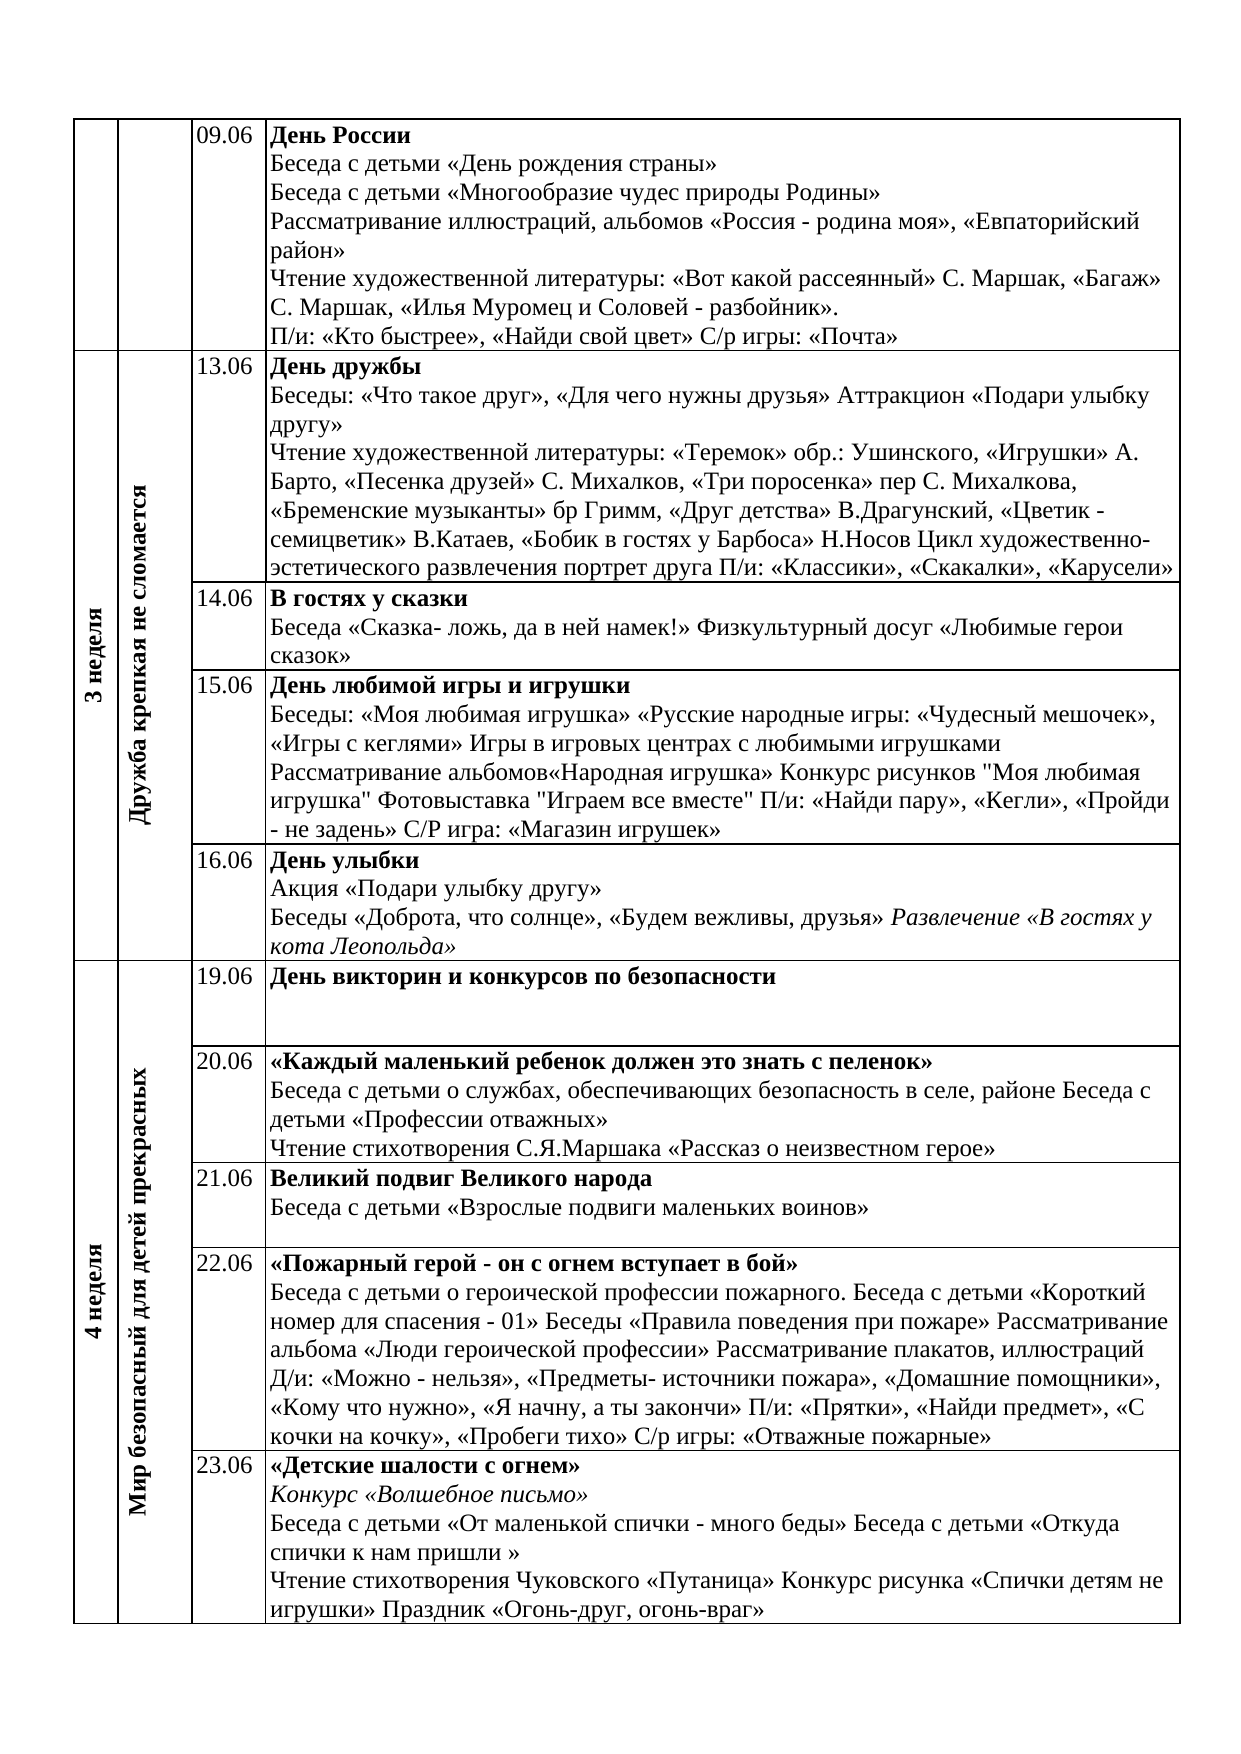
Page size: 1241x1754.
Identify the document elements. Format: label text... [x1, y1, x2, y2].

table_cell День России Беседа с детьми «День рождения страны» Беседа с детьми «Многообразие чудес природы Родины» Рассматривание иллюстраций, альбомов «Россия - родина моя», «Евпаторийский район» Чтение художественной литературы: «Вот какой рассеянный» С. Маршак, «Багаж» С. Маршак, «Илья Муромец и Соловей - разбойник». П/и: «Кто быстрее», «Найди свой цвет» С/р игры: «Почта» [267, 120, 1179, 350]
table_cell Великий подвиг Великого народа Беседа с детьми «Взрослые подвиги маленьких воинов» [266, 1163, 1179, 1247]
table_cell День викторин и конкурсов по безопасности [266, 961, 1179, 1045]
table_cell 15.06 [193, 671, 265, 843]
table_cell 23.06 [193, 1451, 265, 1623]
table_cell «Детские шалости с огнем» Конкурс «Волшебное письмо» Беседа с детьми «От маленькой спички - много беды» Беседа с детьми «Откуда спички к нам пришли » Чтение стихотворения Чуковского «Путаница» Конкурс рисунка «Спички детям не игрушки» Праздник «Огонь-друг, огонь-враг» [266, 1451, 1179, 1623]
table_cell 16.06 [193, 845, 265, 960]
table_cell В гостях у сказки Беседа «Сказка- ложь, да в ней намек!» Физкультурный досуг «Любимые герои сказок» [266, 583, 1179, 669]
table_cell «Каждый маленький ребенок должен это знать с пеленок» Беседа с детьми о службах, обеспечивающих безопасность в селе, районе Беседа с детьми «Профессии отважных» Чтение стихотворения С.Я.Маршака «Рассказ о неизвестном герое» [266, 1047, 1179, 1161]
table_cell [119, 120, 191, 350]
table_cell День улыбки Акция «Подари улыбку другу» Беседы «Доброта, что солнце», «Будем вежливы, друзья» Развлечение «В гостях у кота Леопольда» [266, 845, 1179, 960]
table_cell 4 неделя 4 неделя [75, 961, 117, 1623]
table_cell 22.06 [193, 1248, 265, 1449]
table_cell [75, 120, 117, 350]
table_cell 13.06 [193, 351, 265, 581]
table_cell «Пожарный герой - он с огнем вступает в бой» Беседа с детьми о героической профессии пожарного. Беседа с детьми «Короткий номер для спасения - 01» Беседы «Правила поведения при пожаре» Рассматривание альбома «Люди героической профессии» Рассматривание плакатов, иллюстраций Д/и: «Можно - нельзя», «Предметы- источники пожара», «Домашние помощники», «Кому что нужно», «Я начну, а ты закончи» П/и: «Прятки», «Найди предмет», «С кочки на кочку», «Пробеги тихо» С/р игры: «Отважные пожарные» [266, 1248, 1179, 1449]
table_cell 09.06 [193, 120, 265, 350]
table_cell Мир безопасный для детей прекрасных [119, 961, 191, 1623]
table_cell День любимой игры и игрушки Беседы: «Моя любимая игрушка» «Русские народные игры: «Чудесный мешочек», «Игры с кеглями» Игры в игровых центрах с любимыми игрушками Рассматривание альбомов«Народная игрушка» Конкурс рисунков "Моя любимая игрушка" Фотовыставка "Играем все вместе" П/и: «Найди пару», «Кегли», «Пройди - не задень» С/Р игра: «Магазин игрушек» [266, 671, 1179, 843]
table_cell Дружба крепкая не сломается [119, 351, 191, 960]
table_cell 20.06 [193, 1047, 265, 1161]
table_cell День дружбы Беседы: «Что такое друг», «Для чего нужны друзья» Аттракцион «Подари улыбку другу» Чтение художественной литературы: «Теремок» обр.: Ушинского, «Игрушки» А. Барто, «Песенка друзей» С. Михалков, «Три поросенка» пер С. Михалкова, «Бременские музыканты» бр Гримм, «Друг детства» В.Драгунский, «Цветик -семицветик» В.Катаев, «Бобик в гостях у Барбоса» Н.Носов Цикл художественно-эстетического развлечения портрет друга П/и: «Классики», «Скакалки», «Карусели» [267, 351, 1179, 581]
table_cell 3 неделя [75, 351, 117, 960]
table_cell 19.06 [193, 961, 265, 1045]
table_cell 14.06 [193, 583, 265, 669]
table_cell 21.06 [193, 1163, 265, 1247]
